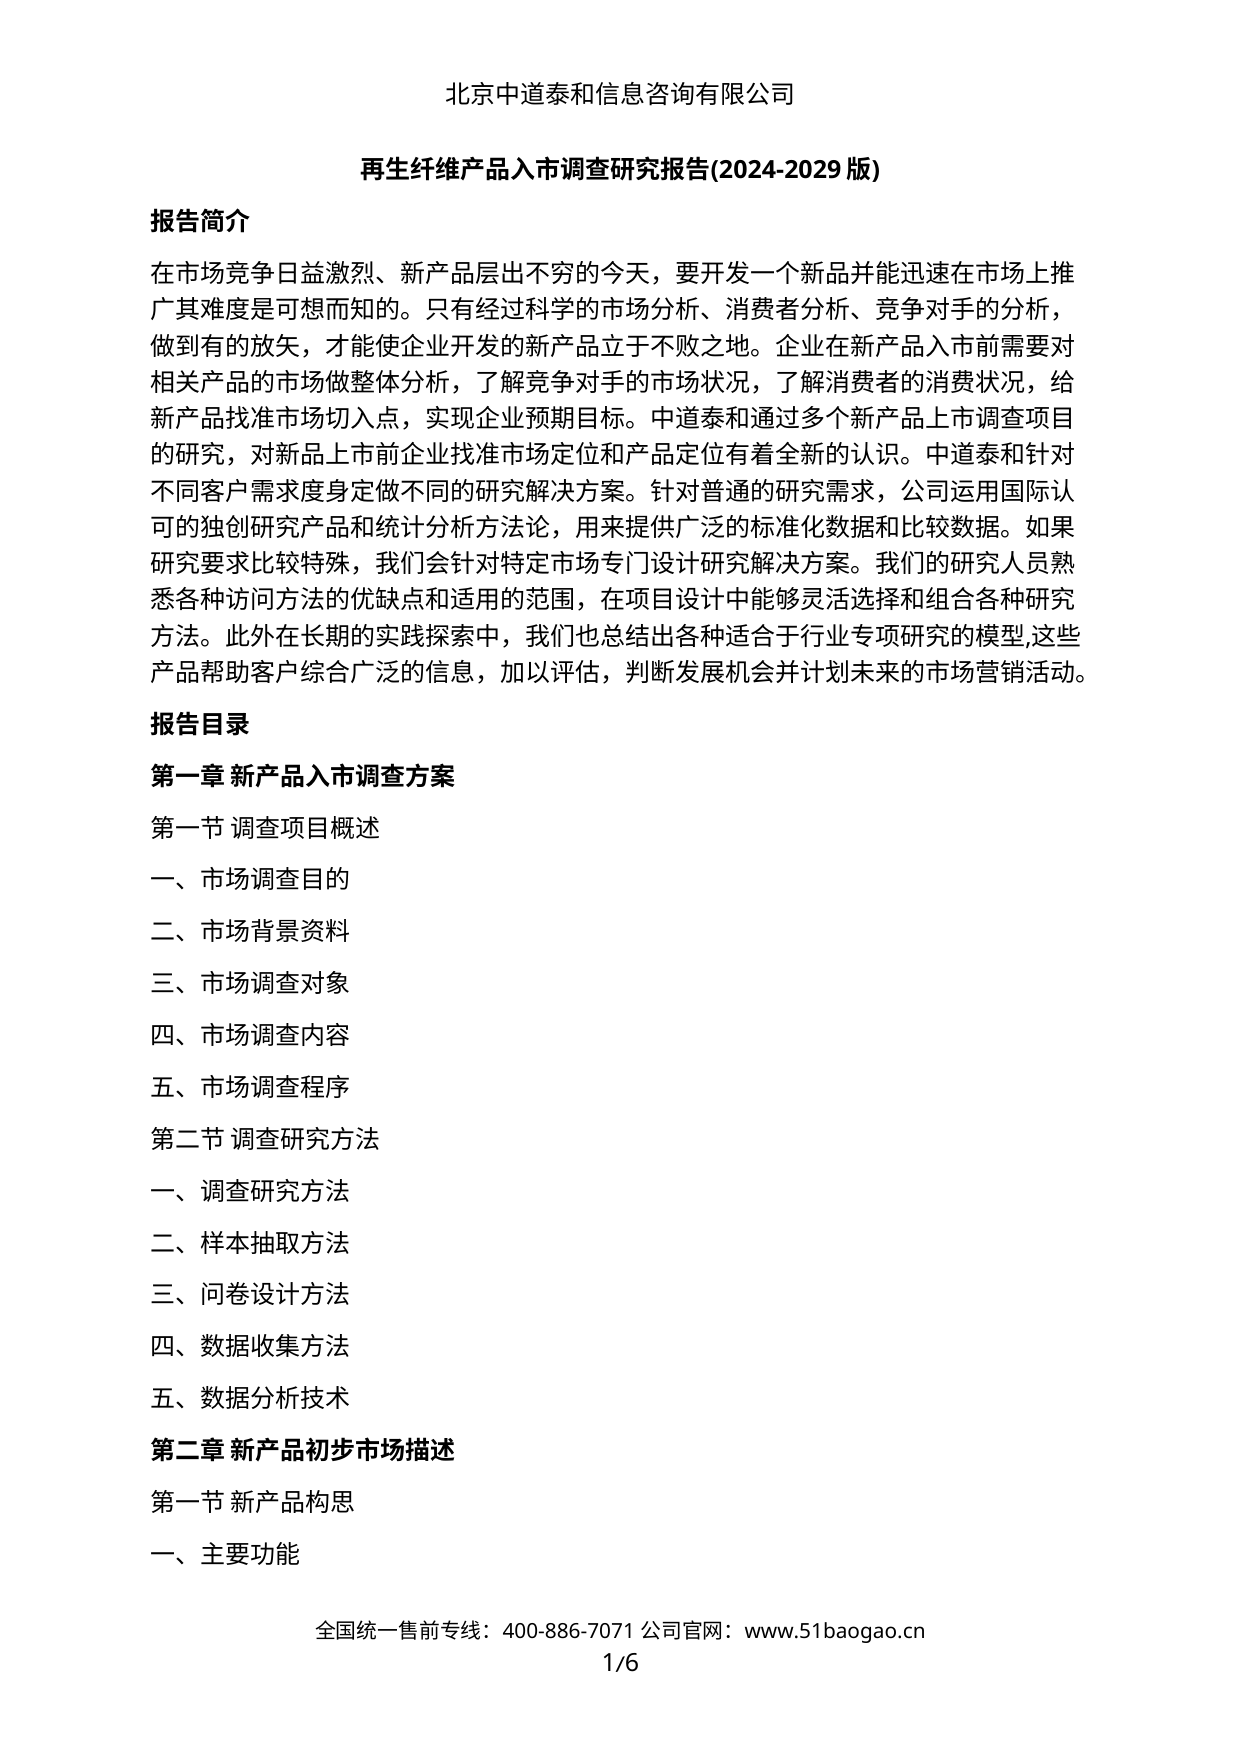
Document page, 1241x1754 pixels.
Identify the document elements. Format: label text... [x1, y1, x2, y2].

text 五、数据分析技术 [150, 1379, 1090, 1415]
text 报告简介 [150, 202, 1090, 238]
text 报告目录 [150, 704, 1090, 741]
text 在市场竞争日益激烈、新产品层出不穷的今天，要开发一个新品并能迅速在市场上推广其难度是可想而知的。只有经过科学的市场分析、消费者分析、竞争对手的分析，做到有的放矢，才能使企业开发的新产品立于不败之地。企业在新产品入市前需要对相关产品的市场做整体分析，了解竞争对手的市场状况，了解消费者的消费状况，给新产品找准市场切入点，实现企业预期目标。中道泰和通过多个新产品上市调查项目的研究，对新品上市前企业找准市场定位和产品定位有着全新的认识。中道泰和针对不同客户需求度身定做不同的研究解决方案。针对普通的研究需求，公司运用国际认可的独创研究产品和统计分析方法论，用来提供广泛的标准化数据和比较数据。如果研究要求比较特殊，我们会针对特定市场专门设计研究解决方案。我们的研究人员熟悉各种访问方法的优缺点和适用的范围，在项目设计中能够灵活选择和组合各种研究方法。此外在长期的实践探索中，我们也总结出各种适合于行业专项研究的模型,这些产品帮助客户综合广泛的信息，加以评估，判断发展机会并计划未来的市场营销活动。 [150, 254, 1090, 689]
text 三、市场调查对象 [150, 964, 1090, 1000]
text 第二章 新产品初步市场描述 [150, 1431, 1090, 1467]
text 第二节 调查研究方法 [150, 1119, 1090, 1156]
text 再生纤维产品入市调查研究报告(2024-2029版) [150, 150, 1090, 186]
text 四、市场调查内容 [150, 1016, 1090, 1052]
text 三、问卷设计方法 [150, 1275, 1090, 1311]
text 第一章 新产品入市调查方案 [150, 756, 1090, 792]
text 四、数据收集方法 [150, 1327, 1090, 1363]
text 一、主要功能 [150, 1534, 1090, 1571]
text 五、市场调查程序 [150, 1067, 1090, 1104]
text 一、市场调查目的 [150, 860, 1090, 896]
text 一、调查研究方法 [150, 1171, 1090, 1207]
text 第一节 新产品构思 [150, 1482, 1090, 1519]
text 二、市场背景资料 [150, 912, 1090, 948]
text 第一节 调查项目概述 [150, 808, 1090, 844]
text 二、样本抽取方法 [150, 1223, 1090, 1259]
